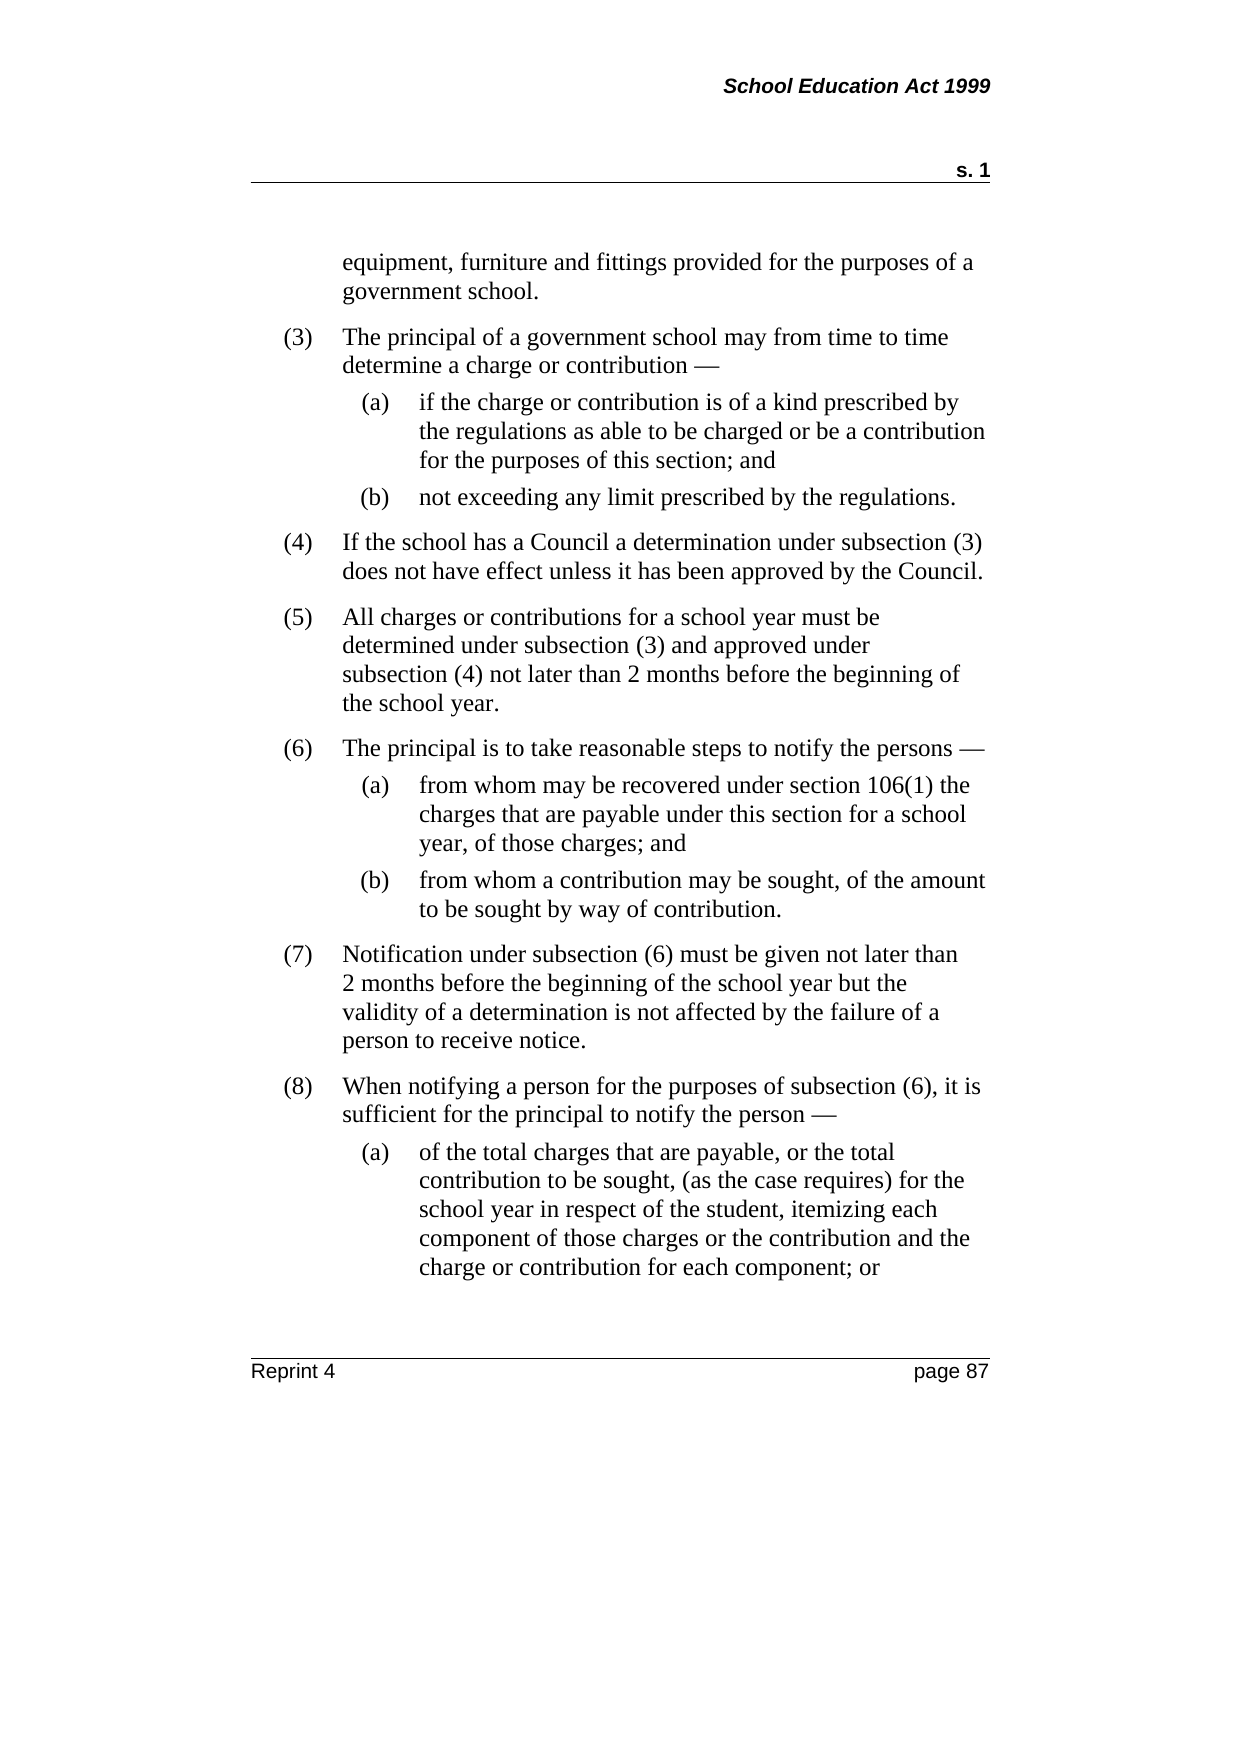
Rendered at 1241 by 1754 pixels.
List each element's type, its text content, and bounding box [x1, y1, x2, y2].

text (5) All charges or contributions for a school year must be determined under subsection (3) and approved under subsection (4) not later than 2 months before the beginning of the school year. [251, 602, 990, 717]
text (b) not exceeding any limit prescribed by the regulations. [251, 482, 990, 511]
text (8) When notifying a person for the purposes of subsection (6), it is sufficient for the principal to notify the person — [251, 1071, 990, 1128]
text (7) Notification under subsection (6) must be given not later than 2 months before the beginning of the school year but the validity of a determination is not affected by the failure of a person to receive notice. [251, 939, 990, 1054]
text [251, 247, 990, 305]
text (b) from whom a contribution may be sought, of the amount to be sought by way of contribution. [251, 865, 990, 922]
text (a) from whom may be recovered under section 106(1) the charges that are payable under this section for a school year, of those charges; and [251, 770, 990, 857]
text (6) The principal is to take reasonable steps to notify the persons — [251, 733, 990, 762]
text (3) The principal of a government school may from time to time determine a charge or contribution — [251, 322, 990, 379]
text (4) If the school has a Council a determination under subsection (3) does not have effect unless it has been approved by the Council. [251, 527, 990, 585]
text (a) of the total charges that are payable, or the total contribution to be sought, (as the case requires) for the school year in respect of the student, itemizing each component of those charges or the contribution and the charge or contribution for each component; or [251, 1137, 990, 1280]
text (a) if the charge or contribution is of a kind prescribed by the regulations as able to be charged or be a contribution for the purposes of this section; and [251, 387, 990, 474]
